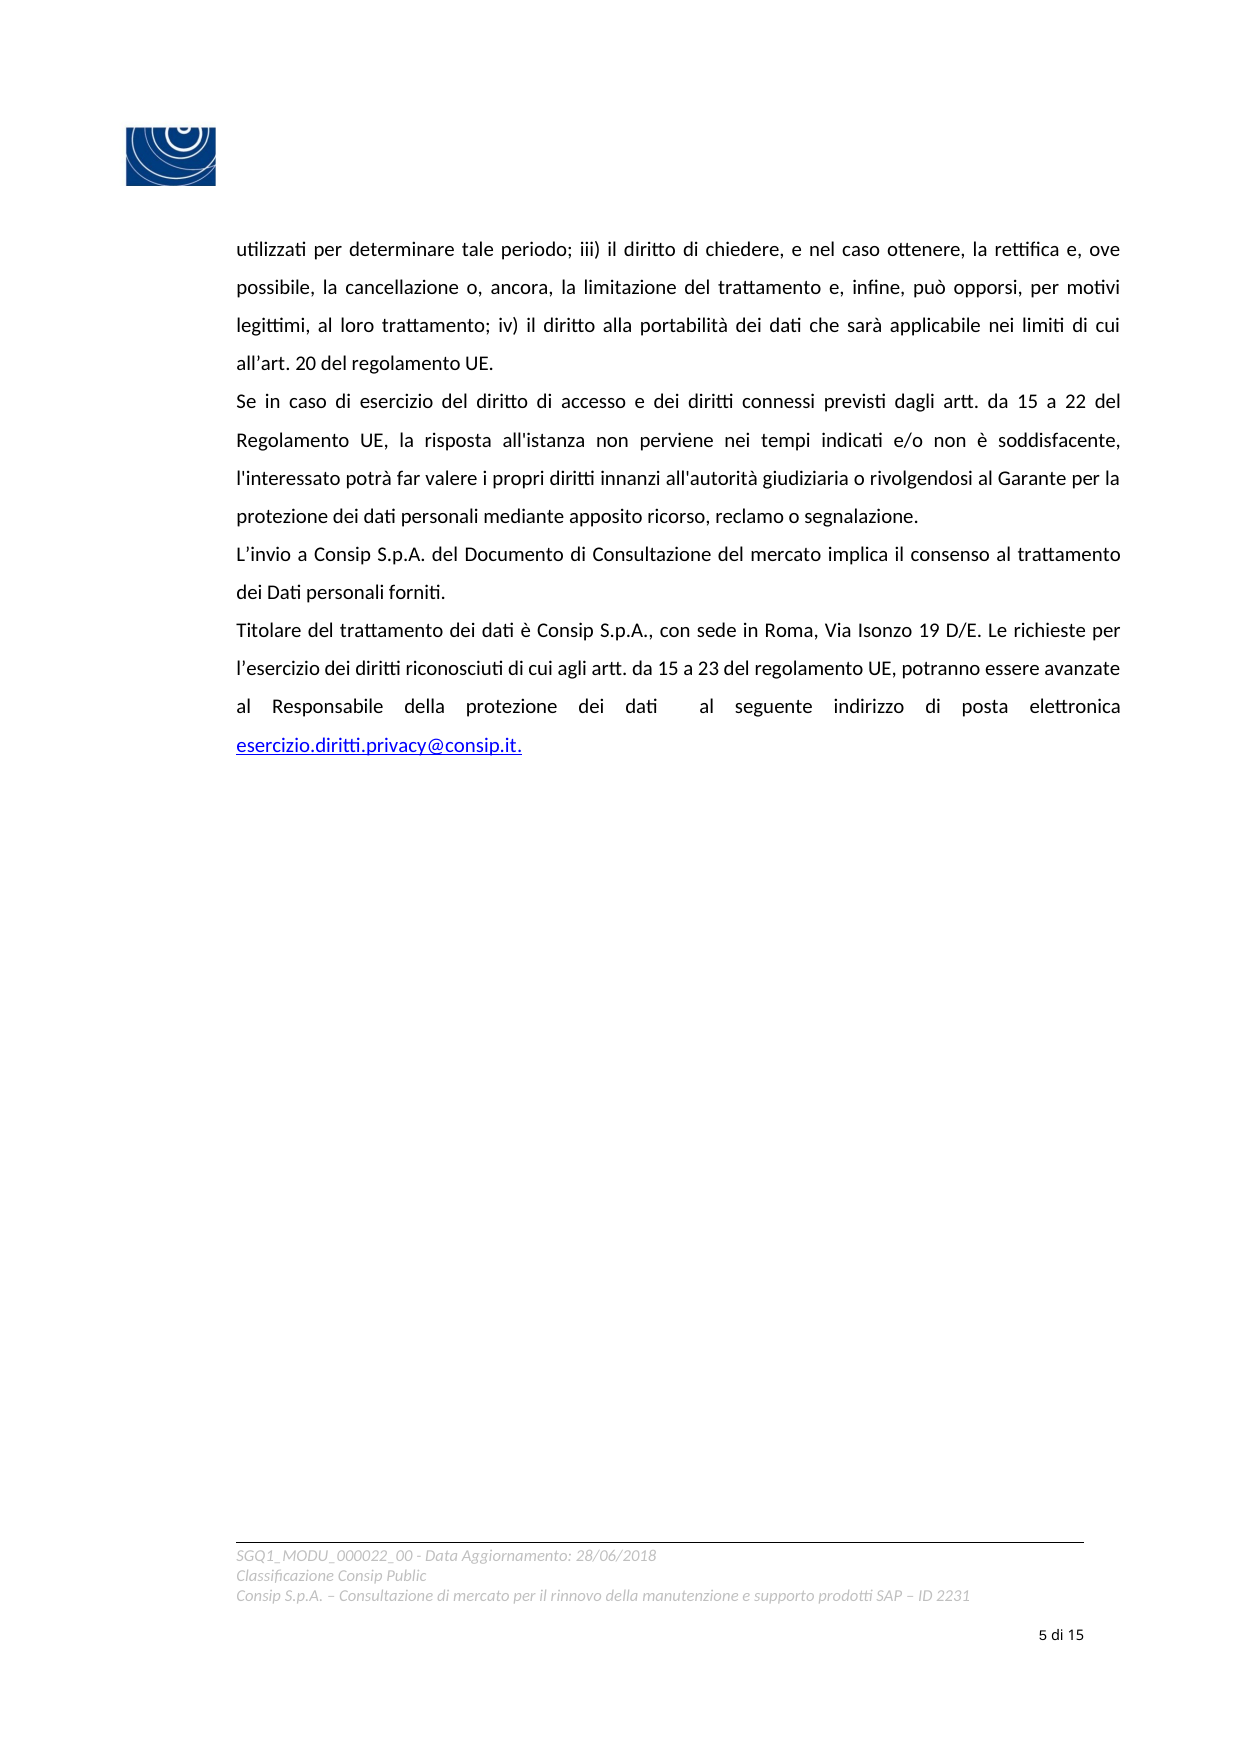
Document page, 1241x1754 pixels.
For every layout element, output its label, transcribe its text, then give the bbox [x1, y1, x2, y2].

picture [0, 0, 216, 184]
text Titolare del trattamento dei dati è Consip S.p.A., con sede in Roma, Via Isonzo 19 D/E. Le richieste per l’esercizio dei diritti riconosciuti di cui agli artt. da 15 a 23 del regolamento UE, potranno essere avanzate al Responsabile della protezione dei dati al seguente indirizzo di posta elettronica esercizio.diritti.privacy@consip.it. [236, 617, 1122, 757]
text Se in caso di esercizio del diritto di accesso e dei diritti connessi previsti dagli artt. da 15 a 22 del Regolamento UE, la risposta all'istanza non perviene nei tempi indicati e/o non è soddisfacente, l'interessato potrà far valere i propri diritti innanzi all'autorità giudiziaria o rivolgendosi al Garante per la protezione dei dati personali mediante apposito ricorso, reclamo o segnalazione. [236, 389, 1122, 528]
text L’invio a Consip S.p.A. del Documento di Consultazione del mercato implica il consenso al trattamento dei Dati personali forniti. [236, 541, 1122, 605]
